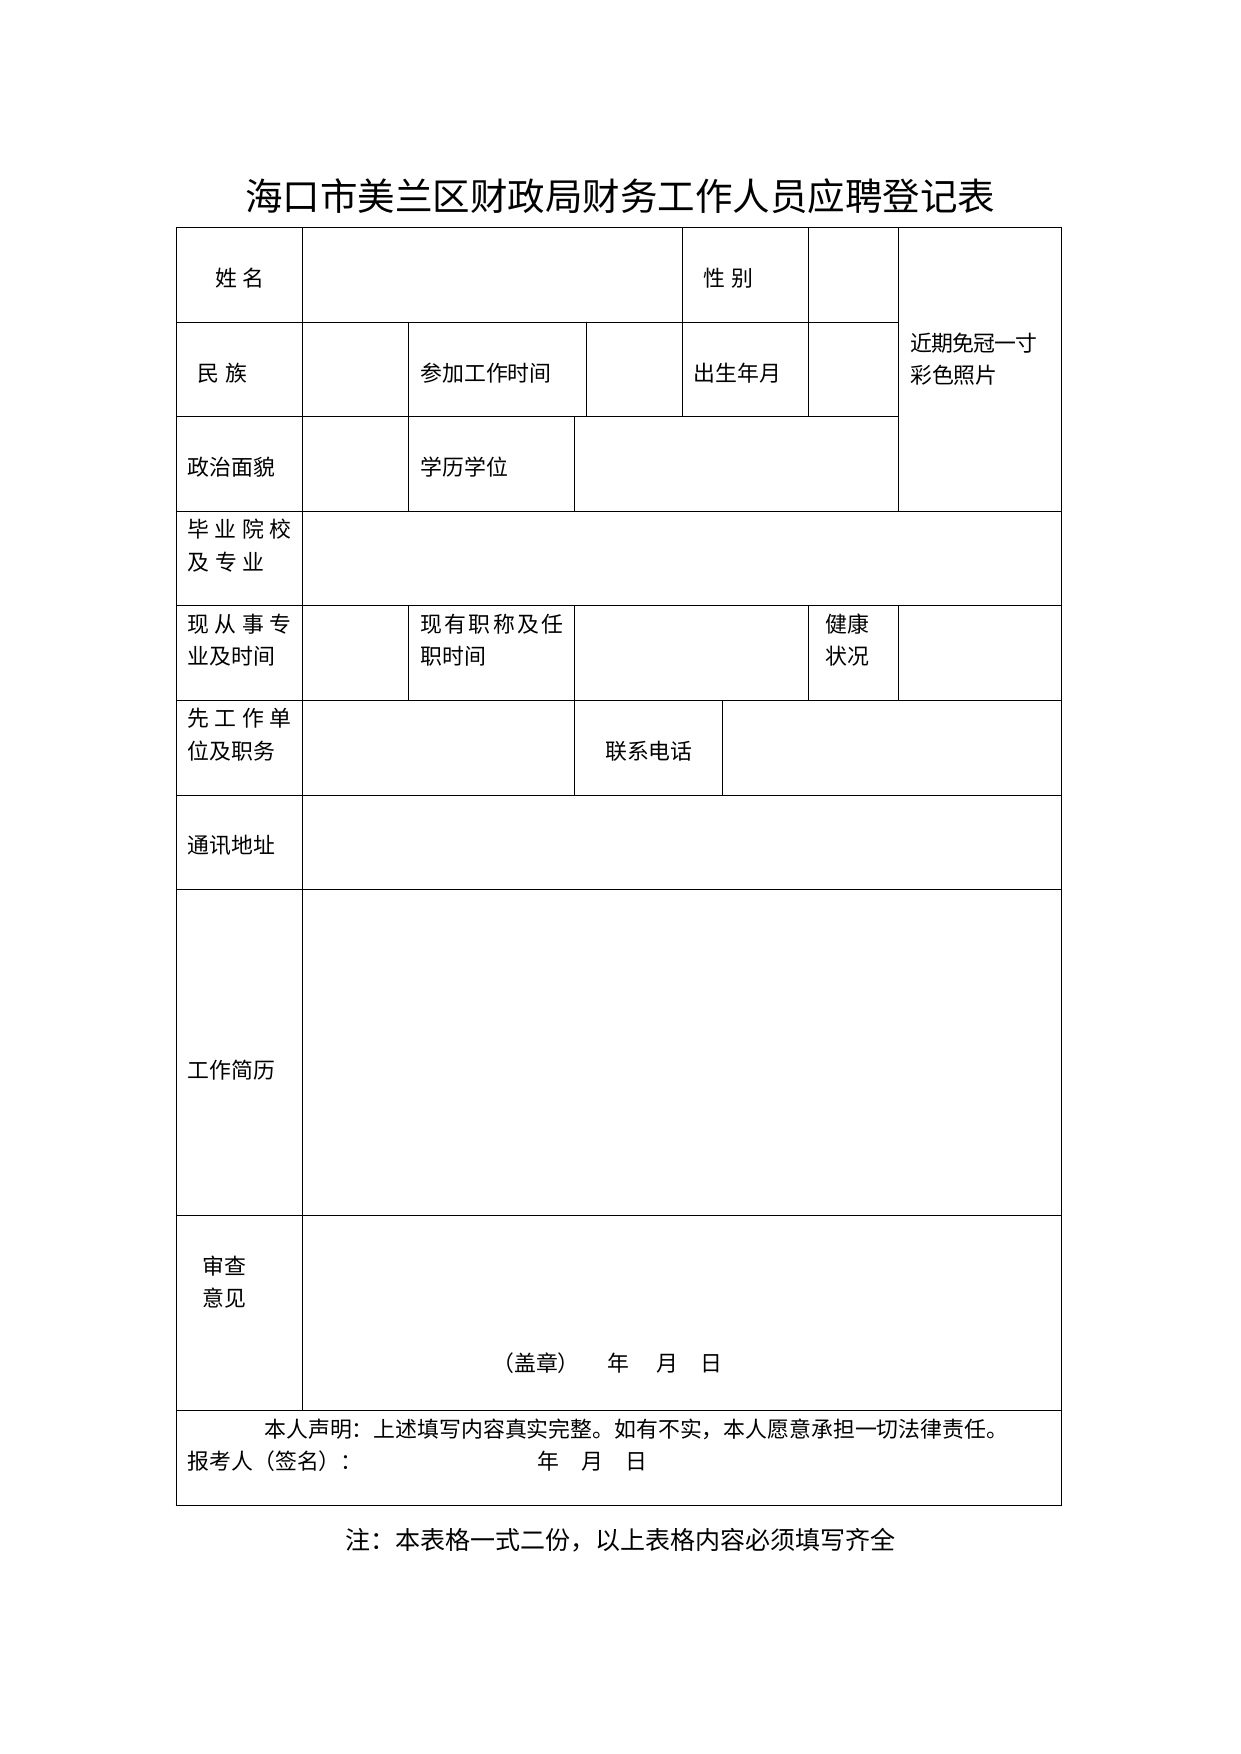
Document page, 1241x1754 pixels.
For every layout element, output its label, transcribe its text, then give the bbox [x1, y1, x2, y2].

table_cell [303, 701, 574, 794]
table_header 近期免冠一寸 彩色照片 [899, 228, 1061, 511]
table_cell [587, 323, 682, 416]
table_header 姓 名 [177, 228, 302, 322]
table_cell [575, 606, 808, 700]
table_cell 先工作单位及职务 [177, 701, 302, 794]
table_cell 政治面貌 [177, 417, 302, 511]
table_cell 参加工作时间 [409, 323, 586, 416]
table_header [809, 228, 898, 322]
table_cell 现从事专业及时间 [177, 606, 302, 700]
table_cell [303, 512, 1061, 605]
table_header [303, 228, 682, 322]
table_cell 学历学位 [409, 417, 574, 511]
table_cell （盖章） 年 月 日 [303, 1216, 1061, 1410]
table_cell [303, 796, 1061, 889]
table_cell 联系电话 [575, 701, 722, 794]
table_cell 现有职称及任职时间 [409, 606, 574, 700]
table_cell [575, 417, 898, 511]
table_cell 民 族 [177, 323, 302, 416]
table_cell 出生年月 [683, 323, 808, 416]
table_cell [809, 323, 898, 416]
table_cell 本人声明：上述填写内容真实完整。如有不实，本人愿意承担一切法律责任。 报考人（签名）： 年 月 日 [177, 1411, 1061, 1505]
table_cell [303, 417, 408, 511]
table_cell [303, 890, 1061, 1215]
table_cell 审查 意见 [177, 1216, 302, 1410]
text 注：本表格一式二份，以上表格内容必须填写齐全 [187, 1506, 1053, 1571]
table_cell 通讯地址 [177, 796, 302, 889]
table_cell [899, 606, 1061, 700]
table_header 性 别 [683, 228, 808, 322]
text 海口市美兰区财政局财务工作人员应聘登记表 [187, 162, 1053, 227]
table_cell 工作简历 [177, 890, 302, 1215]
table_cell 毕业院校 及 专 业 [177, 512, 302, 605]
table_cell 健康 状况 [809, 606, 898, 700]
table_cell [303, 323, 408, 416]
table_cell [303, 606, 408, 700]
table_cell [723, 701, 1061, 794]
